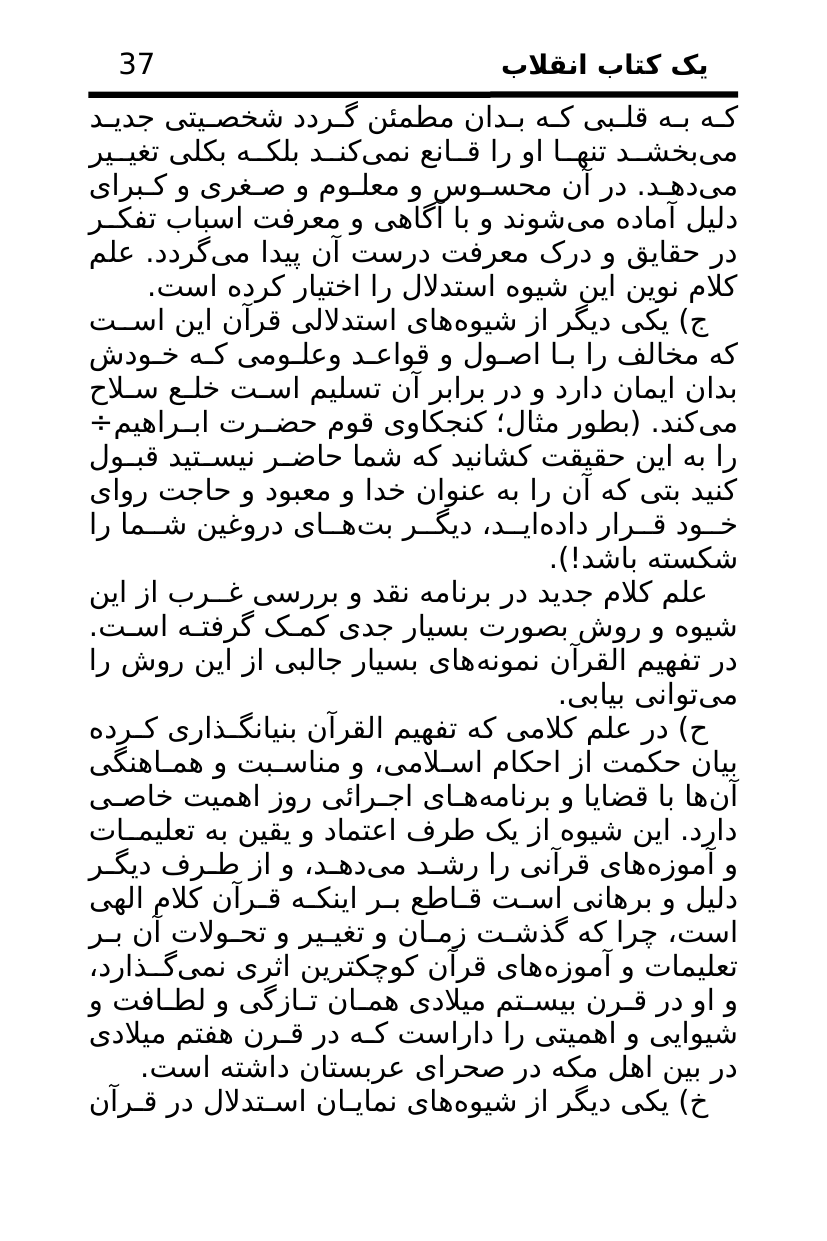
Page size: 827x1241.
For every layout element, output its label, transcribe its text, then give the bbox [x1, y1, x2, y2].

text علم کلام جدید در برنامه نقد و بررسی غرب از این شیوه و روش بصورت بسیار جدی کمک گرفته است. در تفهیم القرآن نمونه‌های بسیار جالبی از این روش را می‌توانی بیابی. [89, 575, 738, 711]
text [89, 1085, 738, 1119]
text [89, 100, 738, 304]
text ج) یکی دیگر از شیوه‌های استدلالی قرآن این است که مخالف را با اصول و قواعد وعلومی که خودش بدان ایمان دارد و در برابر آن تسلیم است خلع سلاح می‌کند. (بطور مثال؛ کنجکاوی قوم حضرت ابراهیم÷ را به این حقیقت کشانید که شما حاضر نیستید قبول کنید بتی که آن را به عنوان خدا و معبود و حاجت روای خود قرار داده‌اید، دیگر بت‌های دروغین شما را شکسته باشد!). [89, 304, 738, 575]
text ح) در علم کلامی که تفهیم القرآن بنیانگذاری کرده بیان حکمت از احکام اسلامی، و مناسبت و هماهنگی آن‌ها با قضایا و برنامه‌های اجرائی روز اهمیت خاصی دارد. این شیوه از یک طرف اعتماد و یقین به تعلیمات و آموزه‌های قرآنی را رشد می‌دهد، و از طرف دیگر دلیل و برهانی است قاطع بر اینکه قرآن کلام الهی است، چرا که گذشت زمان و تغییر و تحولات آن بر تعلیمات و آموزه‌های قرآن کوچکترین اثری نمی‌گذارد، و او در قرن بیستم میلادی همان تازگی و لطافت و شیوایی و اهمیتی را داراست که در قرن هفتم میلادی در بین اهل مکه در صحرای عربستان داشته است. [89, 711, 738, 1085]
